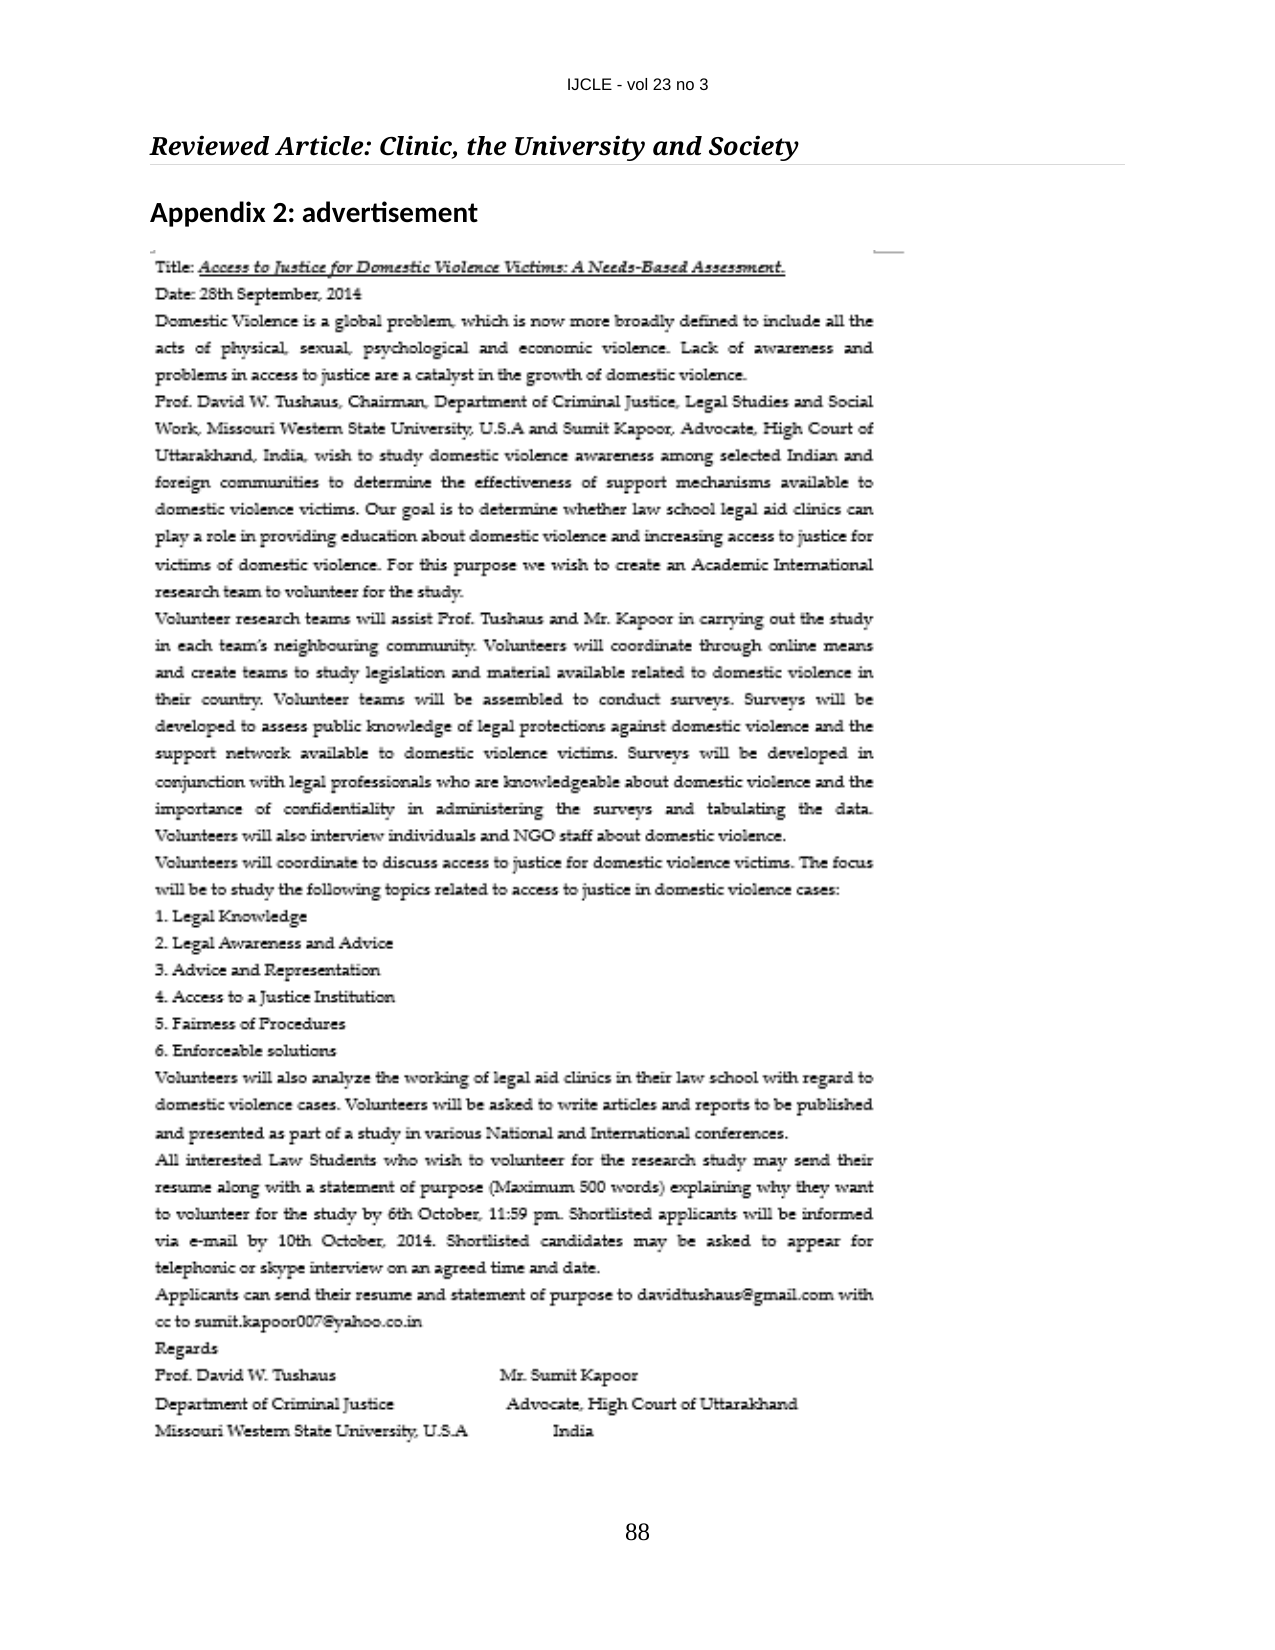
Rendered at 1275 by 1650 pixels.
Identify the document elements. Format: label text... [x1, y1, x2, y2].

text Appendix 2: advertisement [150, 194, 1125, 230]
picture [150, 250, 916, 1456]
